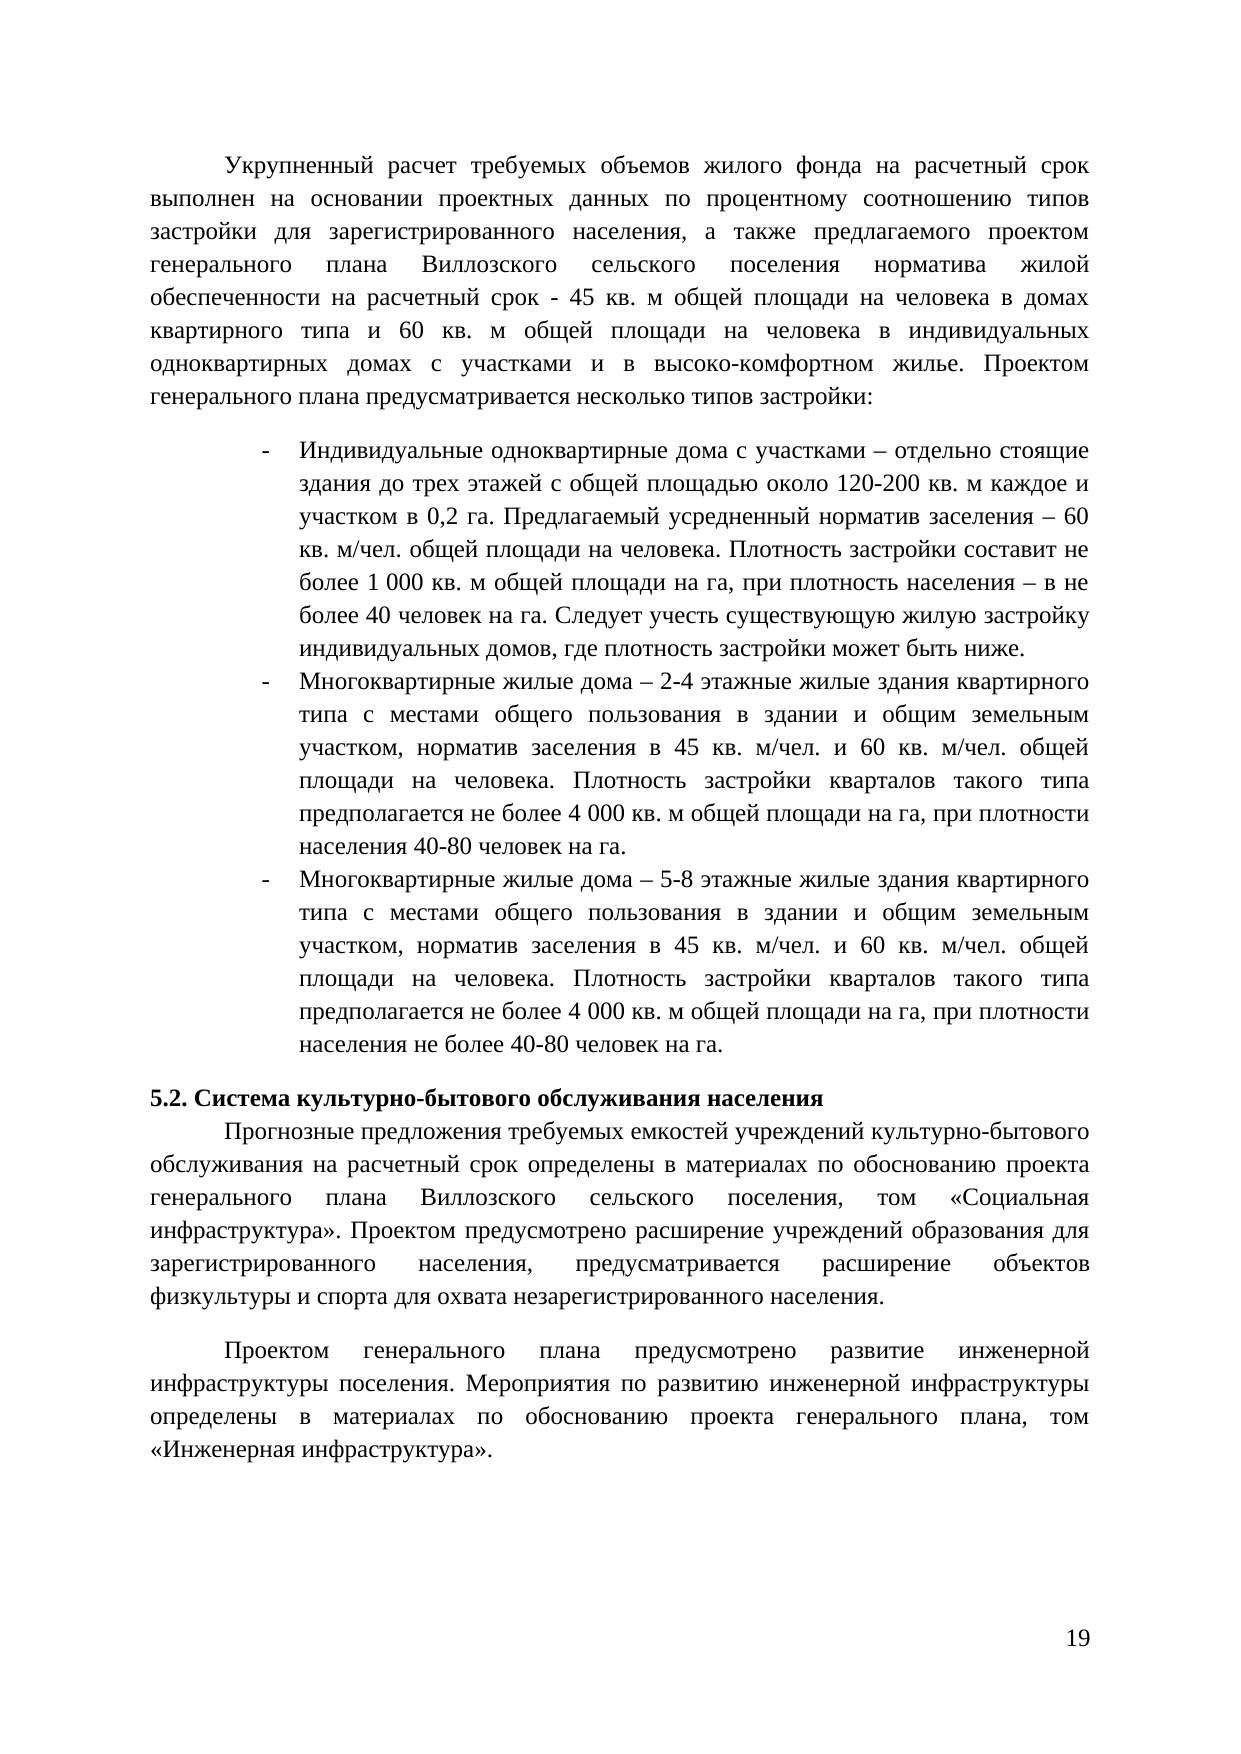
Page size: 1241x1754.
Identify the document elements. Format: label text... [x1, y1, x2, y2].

text Укрупненный расчет требуемых объемов жилого фонда на расчетный срок выполнен на основании проектных данных по процентному соотношению типов застройки для зарегистрированного населения, а также предлагаемого проектом генерального плана Виллозского сельского поселения норматива жилой обеспеченности на расчетный срок - 45 кв. м общей площади на человека в домах квартирного типа и 60 кв. м общей площади на человека в индивидуальных одноквартирных домах с участками и в высоко-комфортном жилье. Проектом генерального плана предусматривается несколько типов застройки: [150, 150, 1090, 410]
list Индивидуальные одноквартирные дома с участками – отдельно стоящие здания до трех этажей с общей площадью около 120-200 кв. м каждое и участком в 0,2 га. Предлагаемый усредненный норматив заселения – 60 кв. м/чел. общей площади на человека. Плотность застройки составит не более 1 000 кв. м общей площади на га, при плотность населения – в не более 40 человек на га. Следует учесть существующую жилую застройку индивидуальных домов, где плотность застройки может быть ниже. [261, 435, 1090, 662]
text Проектом генерального плана предусмотрено развитие инженерной инфраструктуры поселения. Мероприятия по развитию инженерной инфраструктуры определены в материалах по обоснованию проекта генерального плана, том «Инженерная инфраструктура». [150, 1335, 1090, 1463]
list Многоквартирные жилые дома – 2-4 этажные жилые здания квартирного типа с местами общего пользования в здании и общим земельным участком, норматив заселения в 45 кв. м/чел. и 60 кв. м/чел. общей площади на человека. Плотность застройки кварталов такого типа предполагается не более 4 000 кв. м общей площади на га, при плотности населения 40-80 человек на га. [261, 666, 1090, 860]
list Многоквартирные жилые дома – 5-8 этажные жилые здания квартирного типа с местами общего пользования в здании и общим земельным участком, норматив заселения в 45 кв. м/чел. и 60 кв. м/чел. общей площади на человека. Плотность застройки кварталов такого типа предполагается не более 4 000 кв. м общей площади на га, при плотности населения не более 40-80 человек на га. [261, 864, 1090, 1058]
subtitle 5.2. Система культурно-бытового обслуживания населения [150, 1083, 1090, 1112]
text Прогнозные предложения требуемых емкостей учреждений культурно-бытового обслуживания на расчетный срок определены в материалах по обоснованию проекта генерального плана Виллозского сельского поселения, том «Социальная инфраструктура». Проектом предусмотрено расширение учреждений образования для зарегистрированного населения, предусматривается расширение объектов физкультуры и спорта для охвата незарегистрированного населения. [150, 1116, 1090, 1310]
